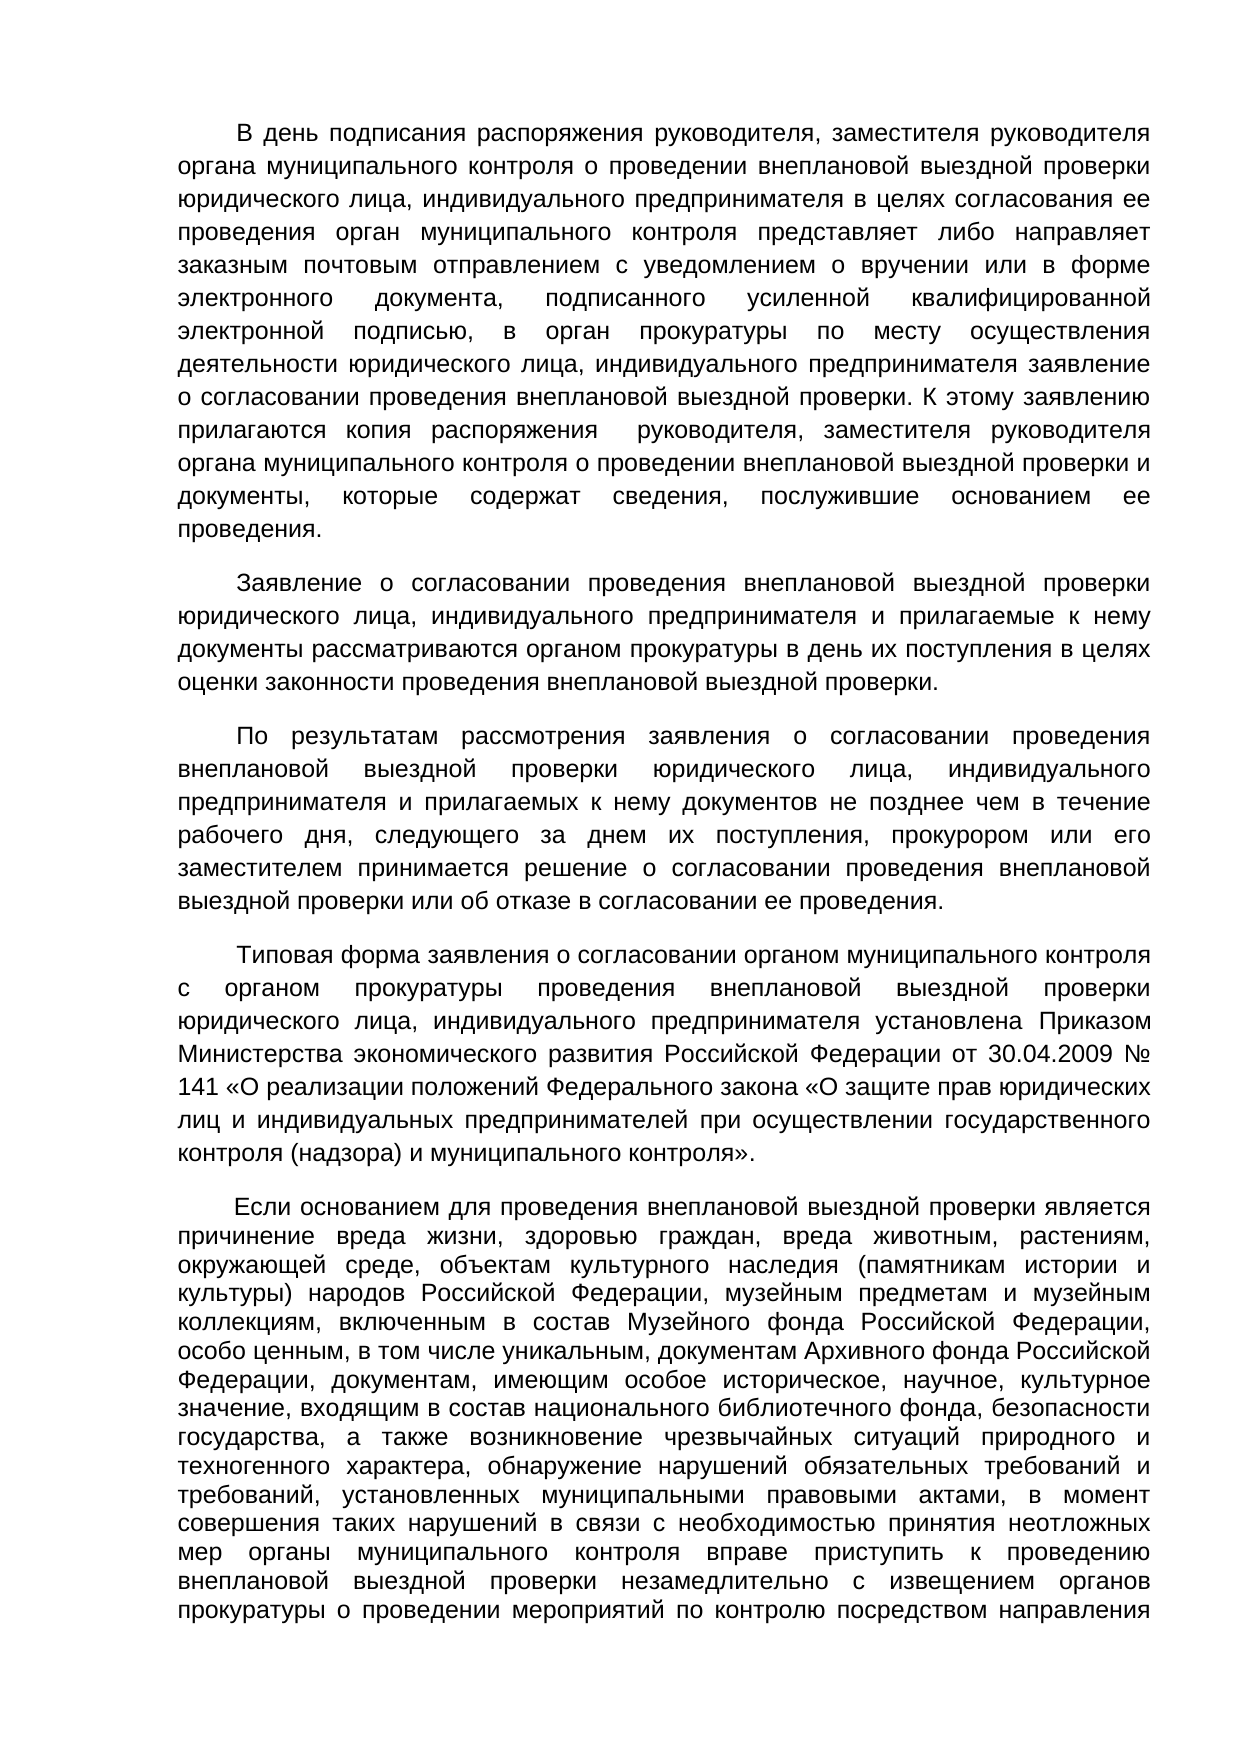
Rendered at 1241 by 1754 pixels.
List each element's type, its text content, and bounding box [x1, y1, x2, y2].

text Заявление о согласовании проведения внеплановой выездной проверки юридического лица, индивидуального предпринимателя и прилагаемые к нему документы рассматриваются органом прокуратуры в день их поступления в целях оценки законности проведения внеплановой выездной проверки. [177, 568, 1152, 696]
text Типовая форма заявления о согласовании органом муниципального контроля с органом прокуратуры проведения внеплановой выездной проверки юридического лица, индивидуального предпринимателя установлена Приказом Министерства экономического развития Российской Федерации от 30.04.2009 № 141 «О реализации положений Федерального закона «О защите прав юридических лиц и индивидуальных предпринимателей при осуществлении государственного контроля (надзора) и муниципального контроля». [177, 940, 1152, 1167]
text По результатам рассмотрения заявления о согласовании проведения внеплановой выездной проверки юридического лица, индивидуального предпринимателя и прилагаемых к нему документов не позднее чем в течение рабочего дня, следующего за днем их поступления, прокурором или его заместителем принимается решение о согласовании проведения внеплановой выездной проверки или об отказе в согласовании ее проведения. [177, 721, 1152, 915]
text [177, 1192, 1152, 1623]
text В день подписания распоряжения руководителя, заместителя руководителя органа муниципального контроля о проведении внеплановой выездной проверки юридического лица, индивидуального предпринимателя в целях согласования ее проведения орган муниципального контроля представляет либо направляет заказным почтовым отправлением с уведомлением о вручении или в форме электронного документа, подписанного усиленной квалифицированной электронной подписью, в орган прокуратуры по месту осуществления деятельности юридического лица, индивидуального предпринимателя заявление о согласовании проведения внеплановой выездной проверки. К этому заявлению прилагаются копия распоряжения руководителя, заместителя руководителя органа муниципального контроля о проведении внеплановой выездной проверки и документы, которые содержат сведения, послужившие основанием ее проведения. [177, 118, 1152, 543]
